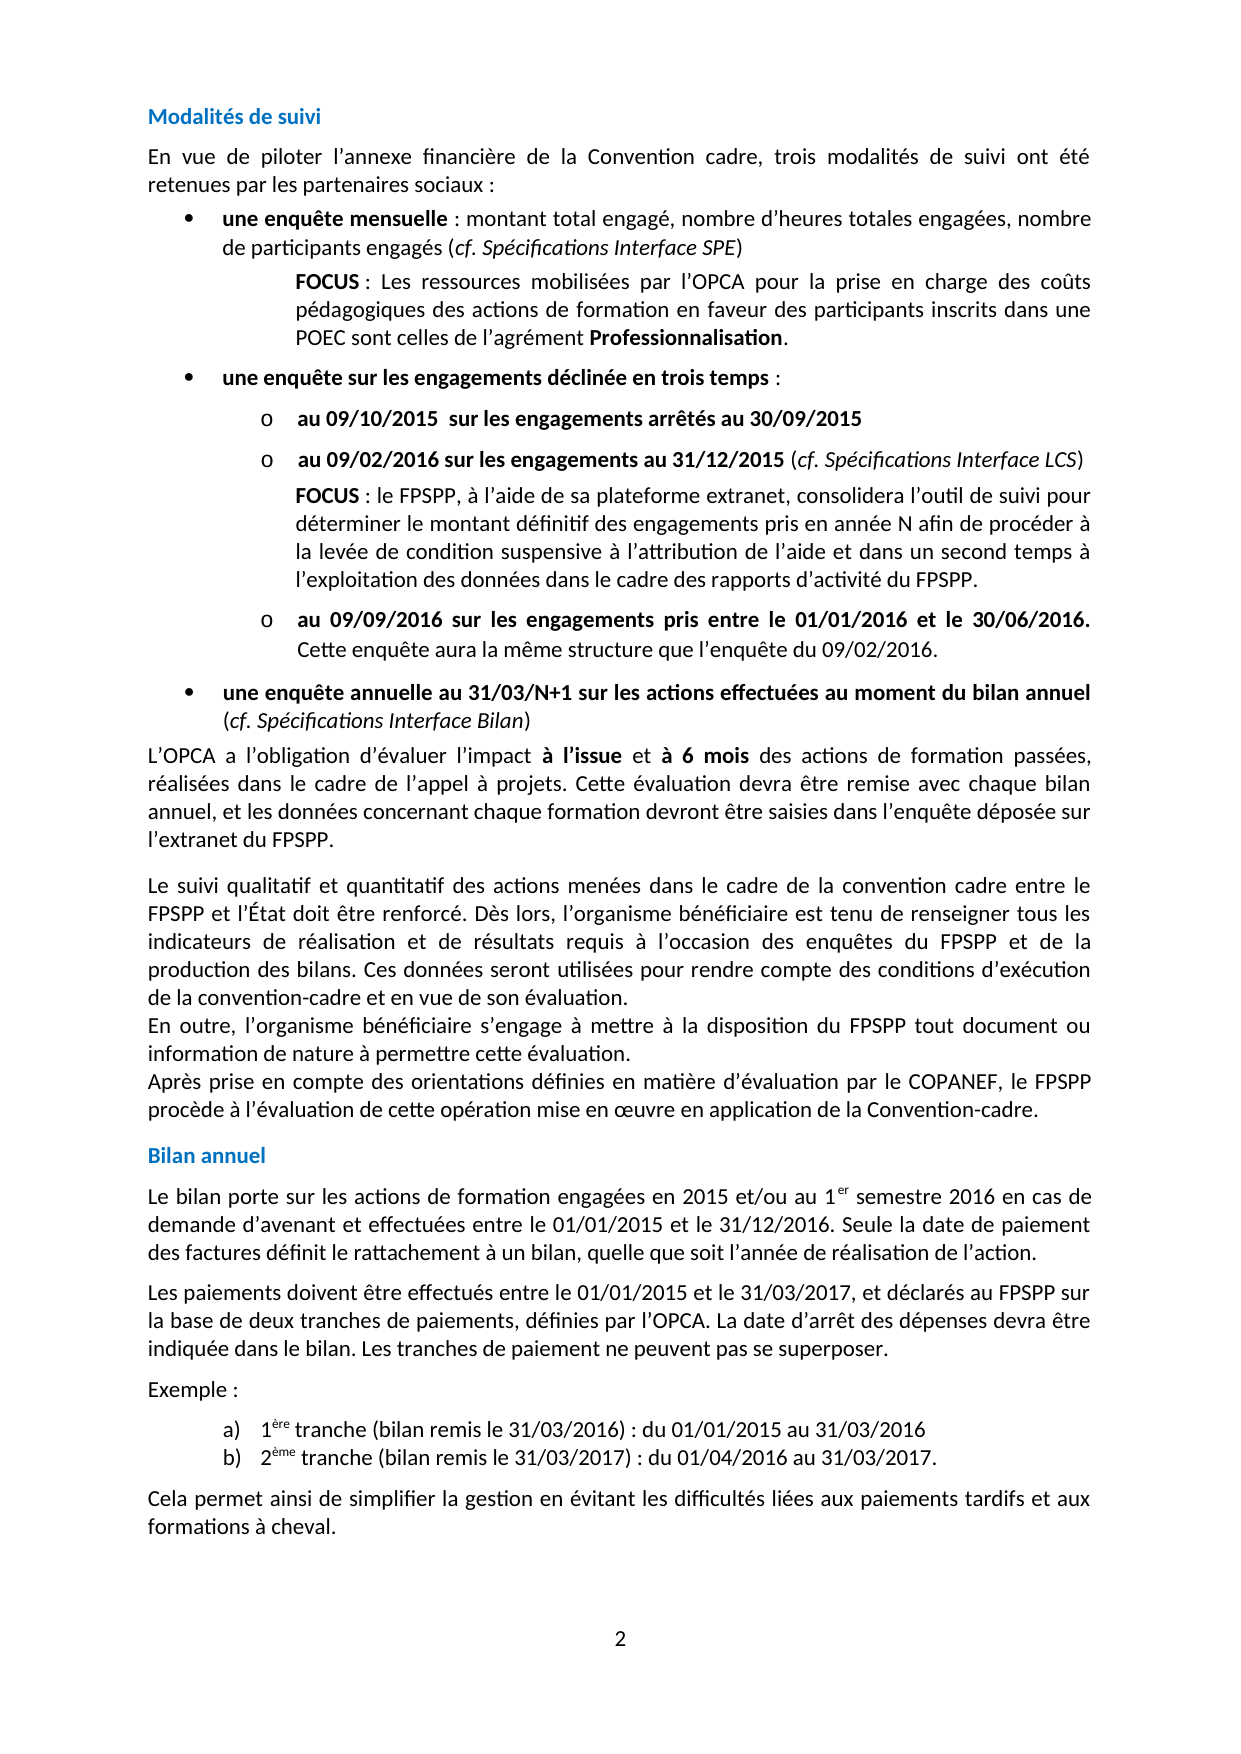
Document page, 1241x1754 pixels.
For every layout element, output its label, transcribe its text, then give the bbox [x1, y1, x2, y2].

list Après prise en compte des orientations définies en matière d’évaluation par le COPANEF, le FPSPP procède à l’évaluation de cette opération mise en œuvre en application de la Convention-cadre. [148, 1067, 1093, 1123]
list En outre, l’organisme bénéficiaire s’engage à mettre à la disposition du FPSPP tout document ou information de nature à permettre cette évaluation. [148, 1011, 1093, 1067]
list 1ère tranche (bilan remis le 31/03/2016) : du 01/01/2015 au 31/03/2016 [223, 1416, 1093, 1443]
list au 09/09/2016 sur les engagements pris entre le 01/01/2016 et le 30/06/2016. Cette enquête aura la même structure que l’enquête du 09/02/2016. [260, 606, 1093, 663]
list 2ème tranche (bilan remis le 31/03/2017) : du 01/04/2016 au 31/03/2017. [223, 1443, 1093, 1472]
list une enquête annuelle au 31/03/N+1 sur les actions effectuées au moment du bilan annuel (cf. Spécifications Interface Bilan) [185, 678, 1093, 734]
list Le suivi qualitatif et quantitatif des actions menées dans le cadre de la convention cadre entre le FPSPP et l’État doit être renforcé. Dès lors, l’organisme bénéficiaire est tenu de renseigner tous les indicateurs de réalisation et de résultats requis à l’occasion des enquêtes du FPSPP et de la production des bilans. Ces données seront utilisées pour rendre compte des conditions d’exécution de la convention-cadre et en vue de son évaluation. [148, 871, 1093, 1011]
text FOCUS : Les ressources mobilisées par l’OPCA pour la prise en charge des coûts pédagogiques des actions de formation en faveur des participants inscrits dans une POEC sont celles de l’agrément Professionnalisation. [295, 267, 1093, 351]
text Modalités de suivi [148, 102, 1093, 130]
list une enquête mensuelle : montant total engagé, nombre d’heures totales engagées, nombre de participants engagés (cf. Spécifications Interface SPE) [185, 204, 1093, 261]
list au 09/10/2015 sur les engagements arrêtés au 30/09/2015 [260, 404, 1093, 433]
text FOCUS : le FPSPP, à l’aide de sa plateforme extranet, consolidera l’outil de suivi pour déterminer le montant définitif des engagements pris en année N afin de procéder à la levée de condition suspensive à l’attribution de l’aide et dans un second temps à l’exploitation des données dans le cadre des rapports d’activité du FPSPP. [295, 481, 1093, 593]
text Le bilan porte sur les actions de formation engagées en 2015 et/ou au 1er semestre 2016 en cas de demande d’avenant et effectuées entre le 01/01/2015 et le 31/12/2016. Seule la date de paiement des factures définit le rattachement à un bilan, quelle que soit l’année de réalisation de l’action. [148, 1182, 1093, 1266]
text En vue de piloter l’annexe financière de la Convention cadre, trois modalités de suivi ont été retenues par les partenaires sociaux : [148, 142, 1093, 198]
text L’OPCA a l’obligation d’évaluer l’impact à l’issue et à 6 mois des actions de formation passées, réalisées dans le cadre de l’appel à projets. Cette évaluation devra être remise avec chaque bilan annuel, et les données concernant chaque formation devront être saisies dans l’enquête déposée sur l’extranet du FPSPP. [148, 741, 1093, 853]
list au 09/02/2016 sur les engagements au 31/12/2015 (cf. Spécifications Interface LCS) [260, 446, 1093, 475]
text Exemple : [148, 1375, 1093, 1403]
list une enquête sur les engagements déclinée en trois temps : [185, 363, 1093, 391]
text Les paiements doivent être effectués entre le 01/01/2015 et le 31/03/2017, et déclarés au FPSPP sur la base de deux tranches de paiements, définies par l’OPCA. La date d’arrêt des dépenses devra être indiquée dans le bilan. Les tranches de paiement ne peuvent pas se superposer. [148, 1278, 1093, 1362]
list Bilan annuel [148, 1141, 1093, 1169]
text Cela permet ainsi de simplifier la gestion en évitant les difficultés liées aux paiements tardifs et aux formations à cheval. [148, 1484, 1093, 1540]
